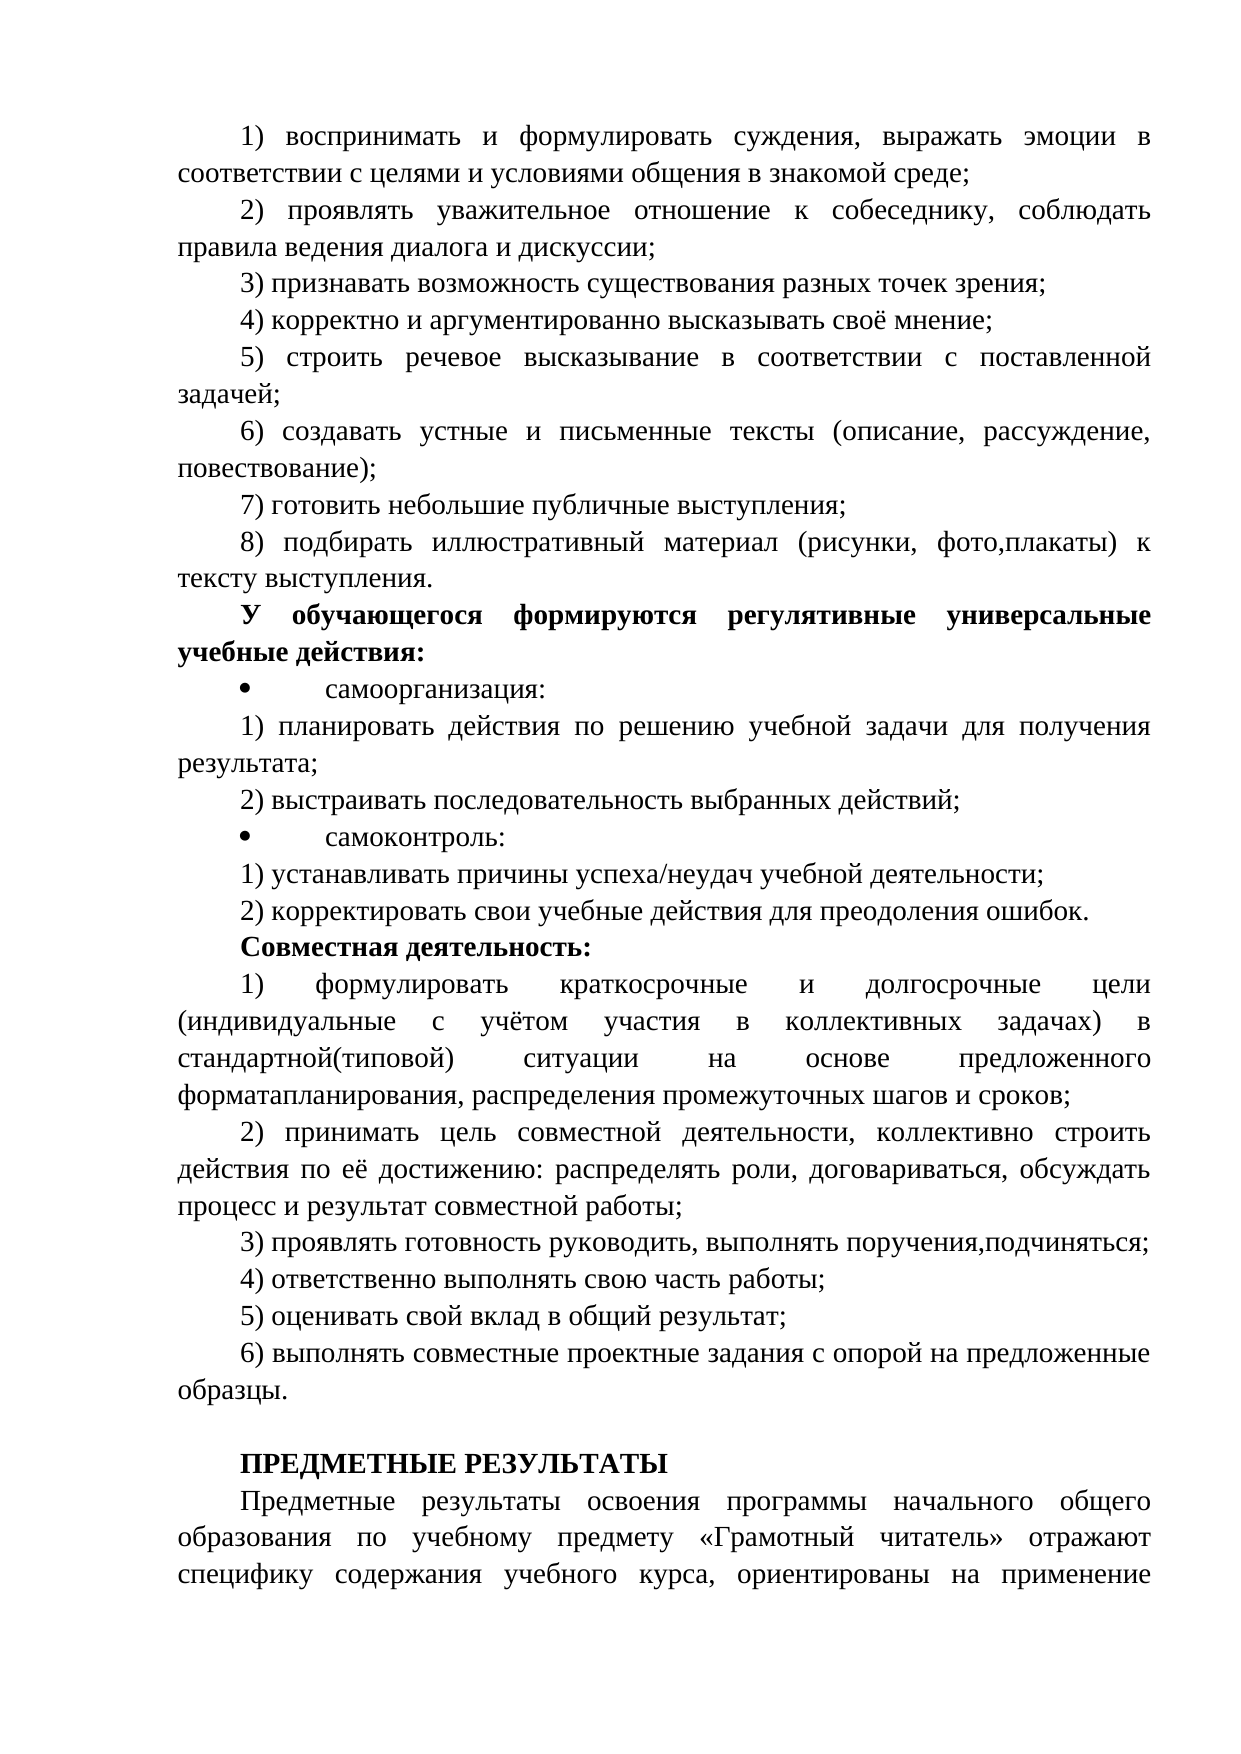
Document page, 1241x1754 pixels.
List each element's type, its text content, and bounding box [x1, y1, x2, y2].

text 1) воспринимать и формулировать суждения, выражать эмоции в соответствии с целями и условиями общения в знакомой среде; [177, 155, 1152, 226]
text Совместная деятельность: [177, 967, 1152, 1000]
text 6) создавать устные и письменные тексты (описание, рассуждение, повествование); [177, 450, 1152, 521]
text ПРЕДМЕТНЫЕ РЕЗУЛЬТАТЫ [177, 1483, 1152, 1516]
text 3) признавать возможность существования разных точек зрения; [177, 303, 1152, 336]
list самоконтроль: [177, 856, 1152, 889]
text 6) выполнять совместные проектные задания с опорой на предложенные образцы. [177, 1372, 1152, 1443]
text 4) корректно и аргументированно высказывать своё мнение; [177, 339, 1152, 373]
text 7) готовить небольшие публичные выступления; [177, 524, 1152, 557]
text У обучающегося формируются регулятивные универсальные учебные действия: [177, 634, 1152, 705]
text 1) устанавливать причины успеха/неудач учебной деятельности; [177, 893, 1152, 926]
list самоорганизация: [177, 708, 1152, 742]
text 2) корректировать свои учебные действия для преодоления ошибок. [177, 930, 1152, 963]
text 1) формулировать краткосрочные и долгосрочные цели (индивидуальные с учётом участия в коллективных задачах) в стандартной(типовой) ситуации на основе предложенного форматапланирования, распределения промежуточных шагов и сроков; [177, 1003, 1152, 1148]
text 2) принимать цель совместной деятельности, коллективно строить действия по её достижению: распределять роли, договариваться, обсуждать процесс и результат совместной работы; [177, 1151, 1152, 1258]
text 5) строить речевое высказывание в соответствии с поставленной задачей; [177, 376, 1152, 447]
text 2) проявлять уважительное отношение к собеседнику, соблюдать правила ведения диалога и дискуссии; [177, 229, 1152, 299]
text 5) оценивать свой вклад в общий результат; [177, 1335, 1152, 1369]
list общение: [177, 118, 1152, 152]
text 1) планировать действия по решению учебной задачи для получения результата; [177, 745, 1152, 816]
text 2) выстраивать последовательность выбранных действий; [177, 819, 1152, 852]
text 8) подбирать иллюстративный материал (рисунки, фото,плакаты) к тексту выступления. [177, 561, 1152, 631]
text 4) ответственно выполнять свою часть работы; [177, 1298, 1152, 1332]
text 3) проявлять готовность руководить, выполнять поручения,подчиняться; [177, 1262, 1152, 1295]
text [177, 1520, 1152, 1627]
